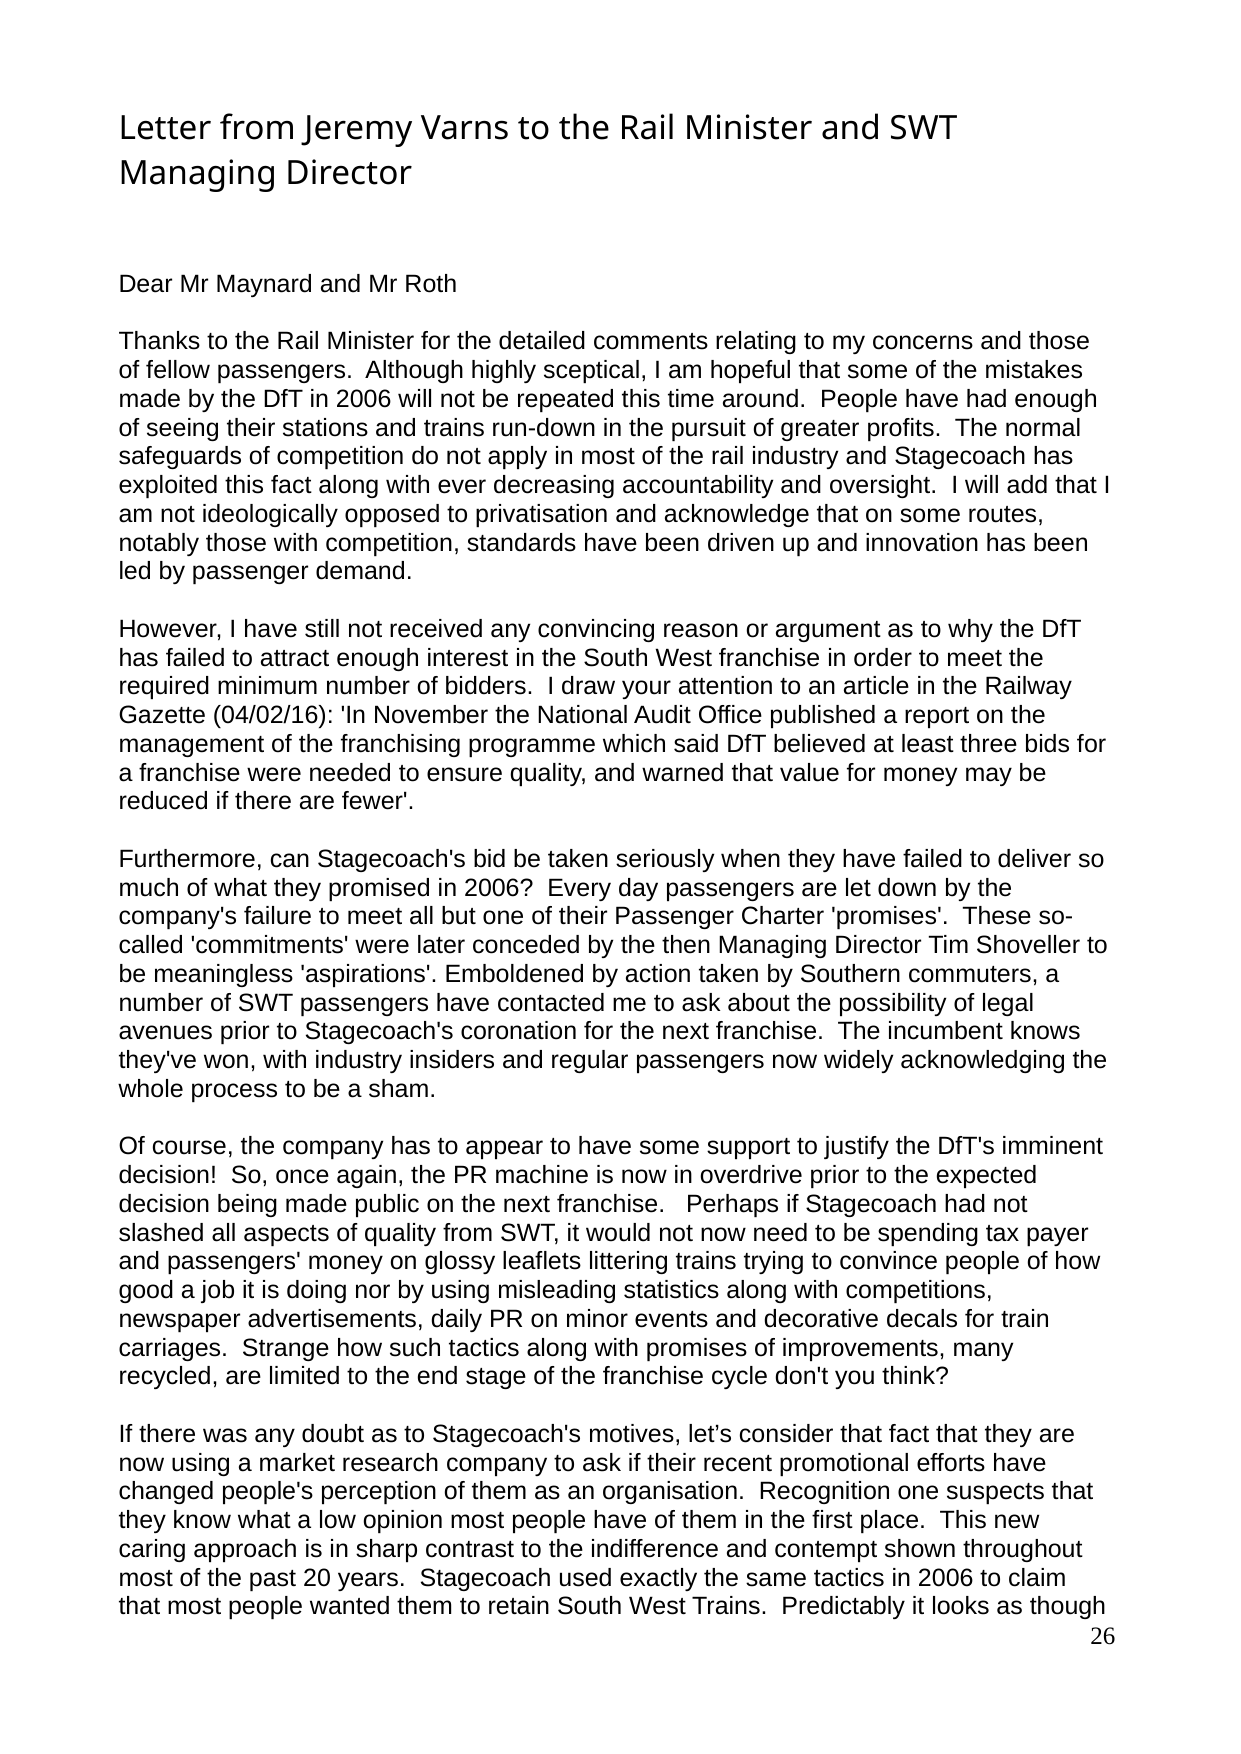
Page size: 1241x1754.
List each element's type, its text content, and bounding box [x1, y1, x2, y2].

text However, I have still not received any convincing reason or argument as to why the DfT has failed to attract enough interest in the South West franchise in order to meet the required minimum number of bidders. I draw your attention to an article in the Railway Gazette (04/02/16): 'In November the National Audit Office published a report on the management of the franchising programme which said DfT believed at least three bids for a franchise were needed to ensure quality, and warned that value for money may be reduced if there are fewer'. [118, 614, 1115, 815]
text Letter from Jeremy Varns to the Rail Minister and SWT Managing Director [118, 104, 1115, 194]
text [118, 1419, 1115, 1620]
text Of course, the company has to appear to have some support to justify the DfT's imminent decision! So, once again, the PR machine is now in overdrive prior to the expected decision being made public on the next franchise. Perhaps if Stagecoach had not slashed all aspects of quality from SWT, it would not now need to be spending tax payer and passengers' money on glossy leaflets littering trains trying to convince people of how good a job it is doing nor by using misleading statistics along with competitions, newspaper advertisements, daily PR on minor events and decorative decals for train carriages. Strange how such tactics along with promises of improvements, many recycled, are limited to the end stage of the franchise cycle don't you think? [118, 1131, 1115, 1390]
text Furthermore, can Stagecoach's bid be taken seriously when they have failed to deliver so much of what they promised in 2006? Every day passengers are let down by the company's failure to meet all but one of their Passenger Charter 'promises'. These so-called 'commitments' were later conceded by the then Managing Director Tim Shoveller to be meaningless 'aspirations'. Emboldened by action taken by Southern commuters, a number of SWT passengers have contacted me to ask about the possibility of legal avenues prior to Stagecoach's coronation for the next franchise. The incumbent knows they've won, with industry insiders and regular passengers now widely acknowledging the whole process to be a sham. [118, 844, 1115, 1102]
text Thanks to the Rail Minister for the detailed comments relating to my concerns and those of fellow passengers. Although highly sceptical, I am hopeful that some of the mistakes made by the DfT in 2006 will not be repeated this time around. People have had enough of seeing their stations and trains run-down in the pursuit of greater profits. The normal safeguards of competition do not apply in most of the rail industry and Stagecoach has exploited this fact along with ever decreasing accountability and oversight. I will add that I am not ideologically opposed to privatisation and acknowledge that on some routes, notably those with competition, standards have been driven up and innovation has been led by passenger demand. [118, 326, 1115, 585]
text Dear Mr Maynard and Mr Roth [118, 269, 1115, 297]
